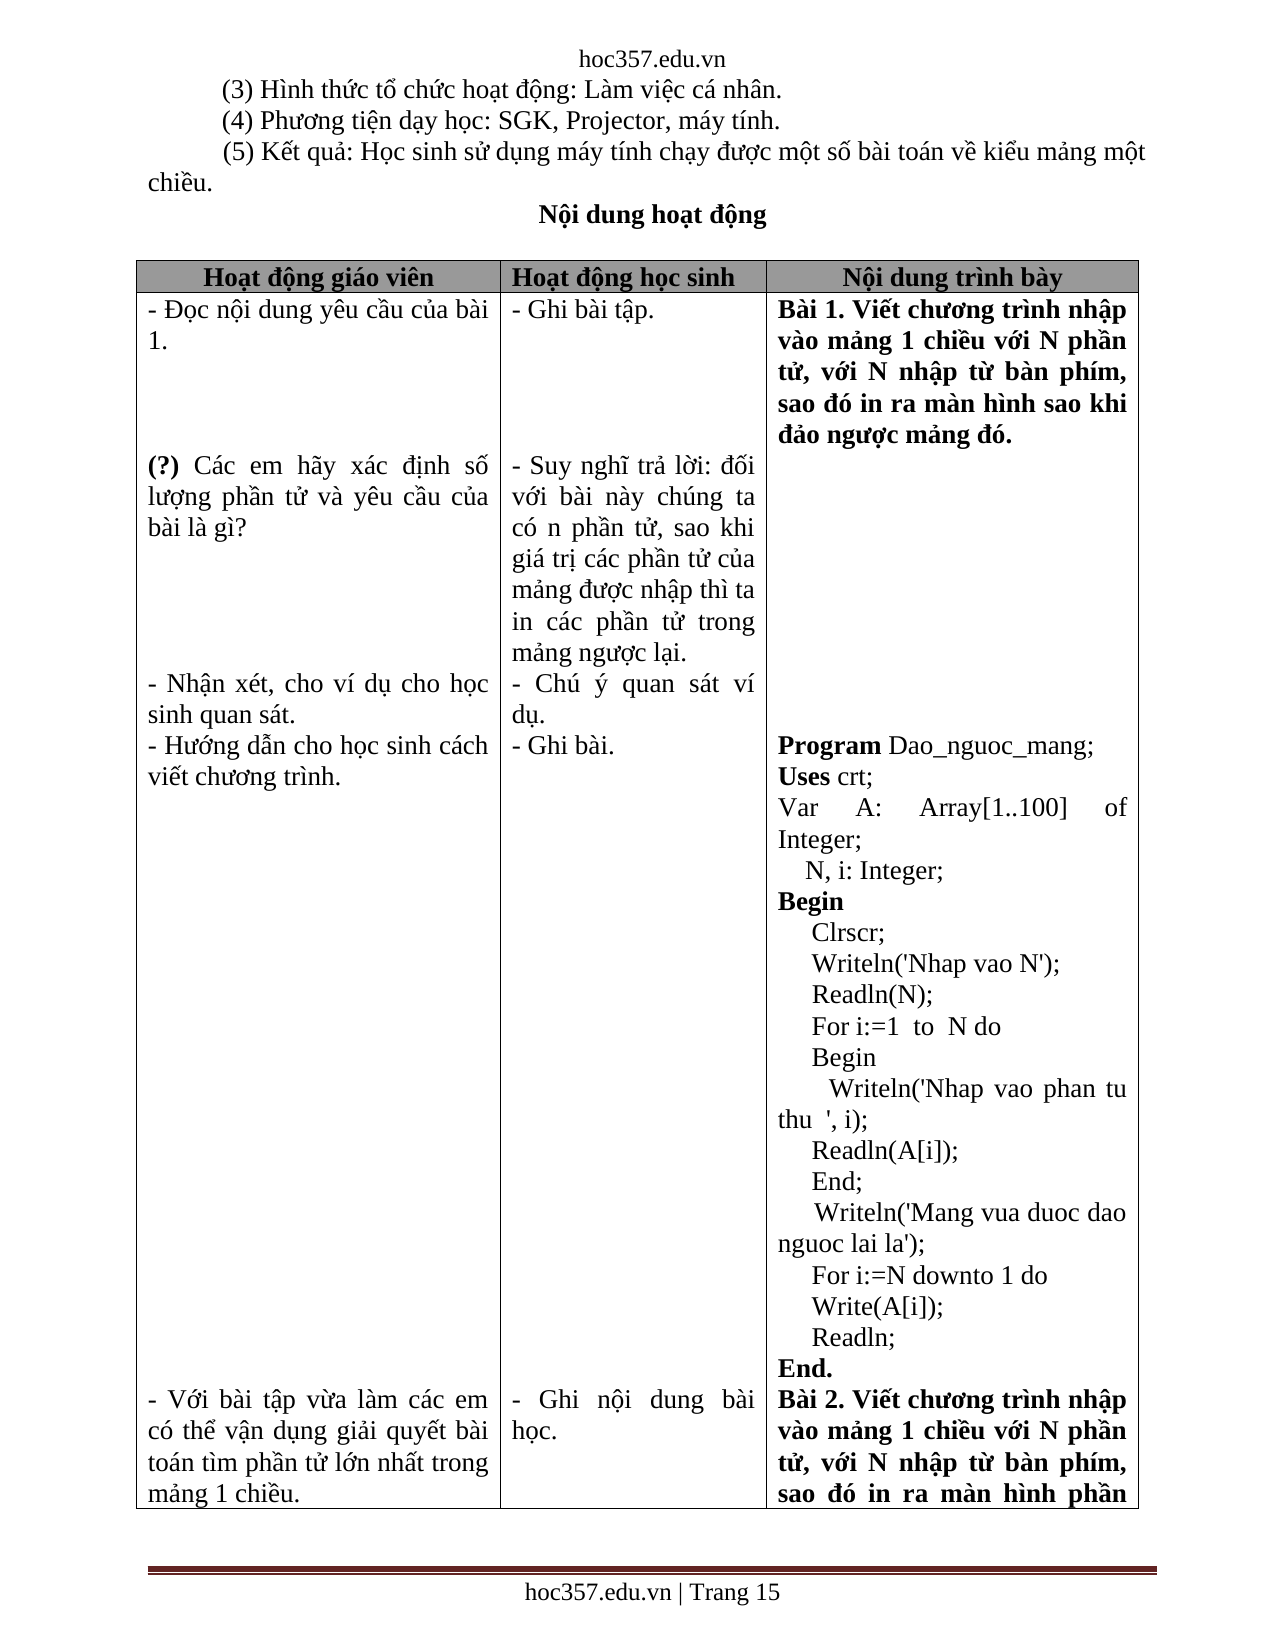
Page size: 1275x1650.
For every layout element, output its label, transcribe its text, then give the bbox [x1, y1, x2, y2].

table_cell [767, 293, 1138, 1508]
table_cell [137, 293, 500, 1508]
table_header Hoạt động học sinh [501, 261, 766, 292]
text (3) Hình thức tổ chức hoạt động: Làm việc cá nhân. [222, 73, 1157, 104]
table_header Nội dung trình bày [767, 261, 1138, 292]
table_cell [501, 293, 766, 1508]
text (4) Phương tiện dạy học: SGK, Projector, máy tính. [222, 104, 1157, 135]
text (5) Kết quả: Học sinh sử dụng máy tính chạy được một số bài toán về kiểu mảng một chiều. [148, 135, 1157, 198]
text Nội dung hoạt động [148, 198, 1157, 229]
table_header Hoạt động giáo viên [137, 261, 500, 292]
